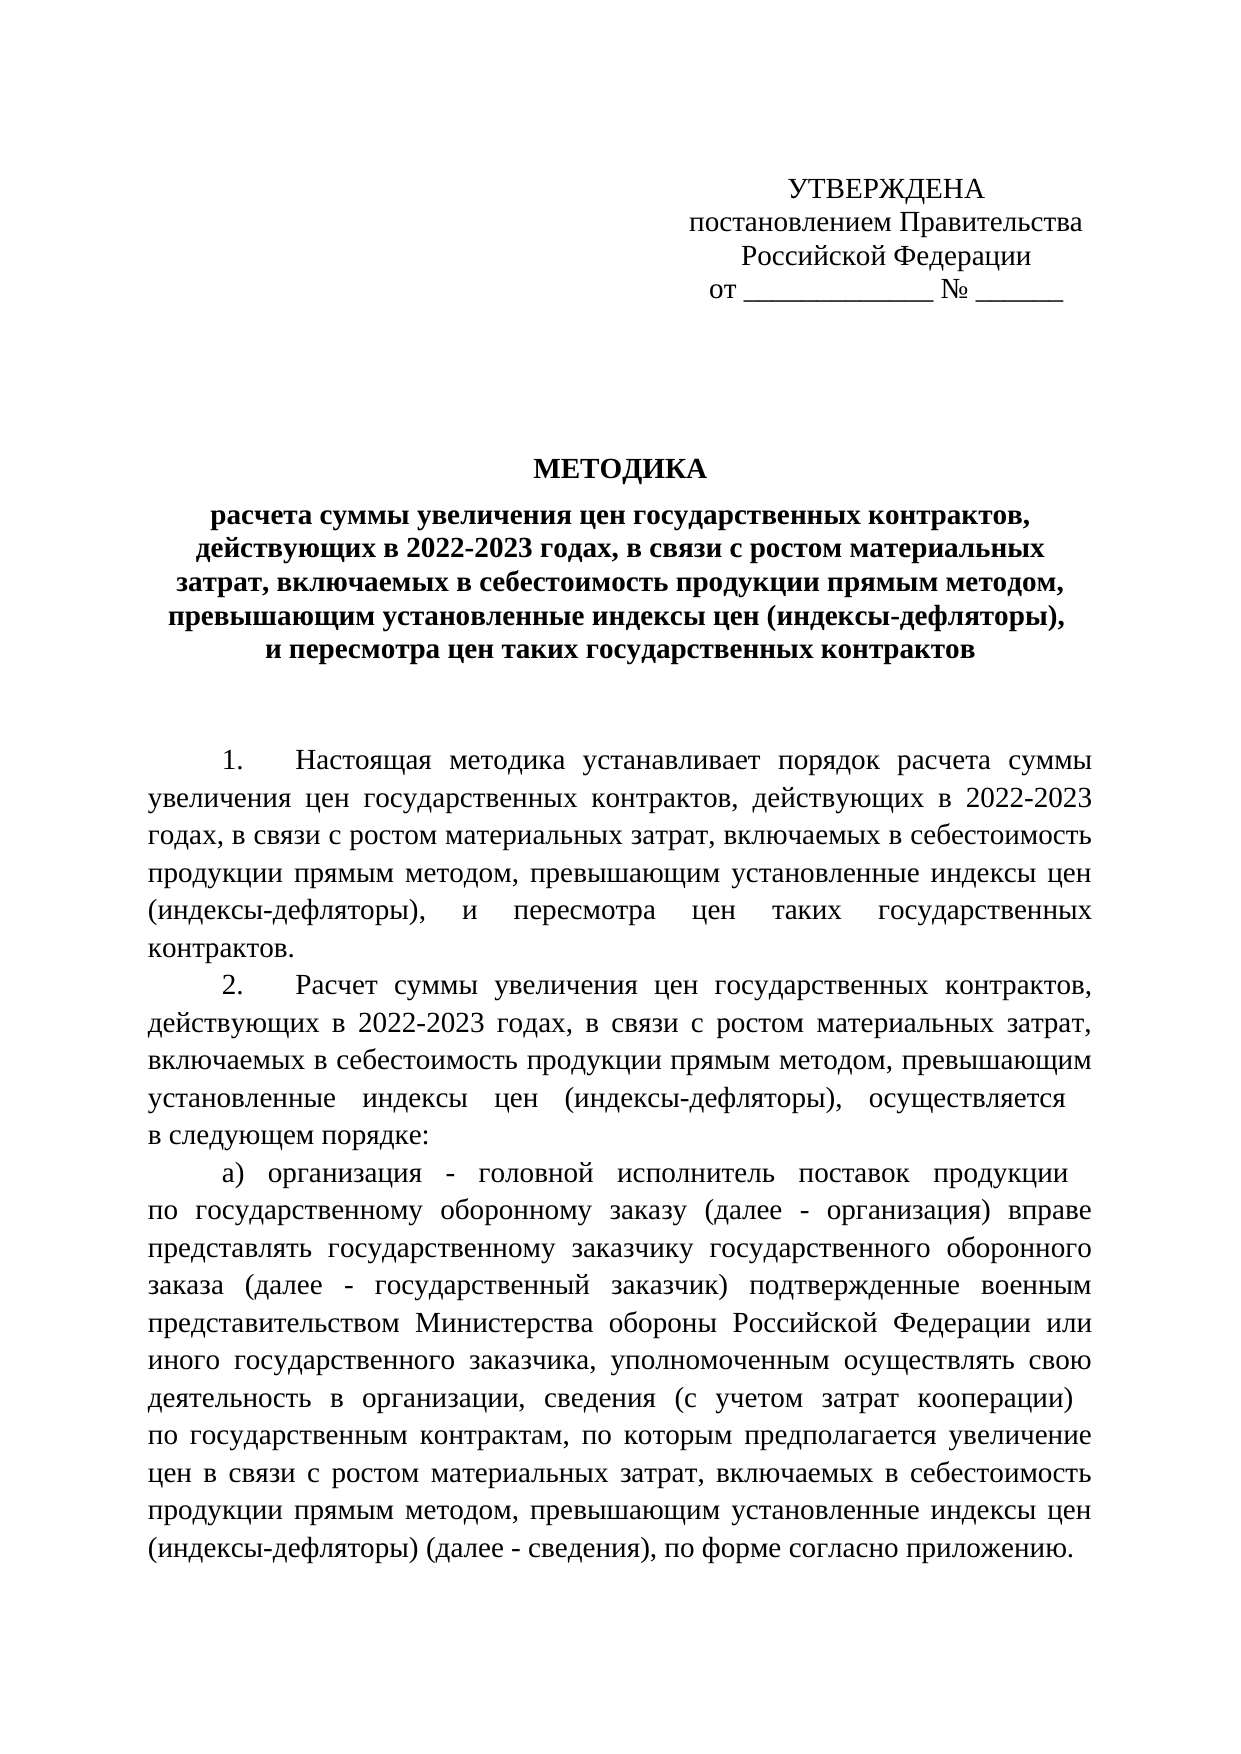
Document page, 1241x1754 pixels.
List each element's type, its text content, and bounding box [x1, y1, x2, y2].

text Российской Федерации [148, 238, 1093, 272]
list Настоящая методика устанавливает порядок расчета суммы увеличения цен государственных контрактов, действующих в 2022-2023 годах, в связи с ростом материальных затрат, включаемых в себестоимость продукции прямым методом, превышающим установленные индексы цен (индексы-дефляторы), и пересмотра цен таких государственных контрактов. [148, 740, 1093, 965]
text 2. Расчет суммы увеличения цен государственных контрактов, действующих в 2022-2023 годах, в связи с ростом материальных затрат, включаемых в себестоимость продукции прямым методом, превышающим установленные индексы цен (индексы-дефляторы), осуществляется в следующем порядке: [148, 965, 1093, 1152]
text постановлением Правительства [148, 204, 1093, 238]
text а) организация - головной исполнитель поставок продукции по государственному оборонному заказу (далее - организация) вправе представлять государственному заказчику государственного оборонного заказа (далее - государственный заказчик) подтвержденные военным представительством Министерства обороны Российской Федерации или иного государственного заказчика, уполномоченным осуществлять свою деятельность в организации, сведения (с учетом затрат кооперации) по государственным контрактам, по которым предполагается увеличение цен в связи с ростом материальных затрат, включаемых в себестоимость продукции прямым методом, превышающим установленные индексы цен (индексы-дефляторы) (далее - сведения), по форме согласно приложению. [148, 1152, 1093, 1565]
text от _____________ № ______ [148, 272, 1093, 305]
text УТВЕРЖДЕНА [148, 171, 1093, 204]
text расчета суммы увеличения цен государственных контрактов, действующих в 2022-2023 годах, в связи с ростом материальных затрат, включаемых в себестоимость продукции прямым методом, превышающим установленные индексы цен (индексы-дефляторы), и пересмотра цен таких государственных контрактов [148, 497, 1093, 665]
text МЕТОДИКА [148, 451, 1093, 484]
